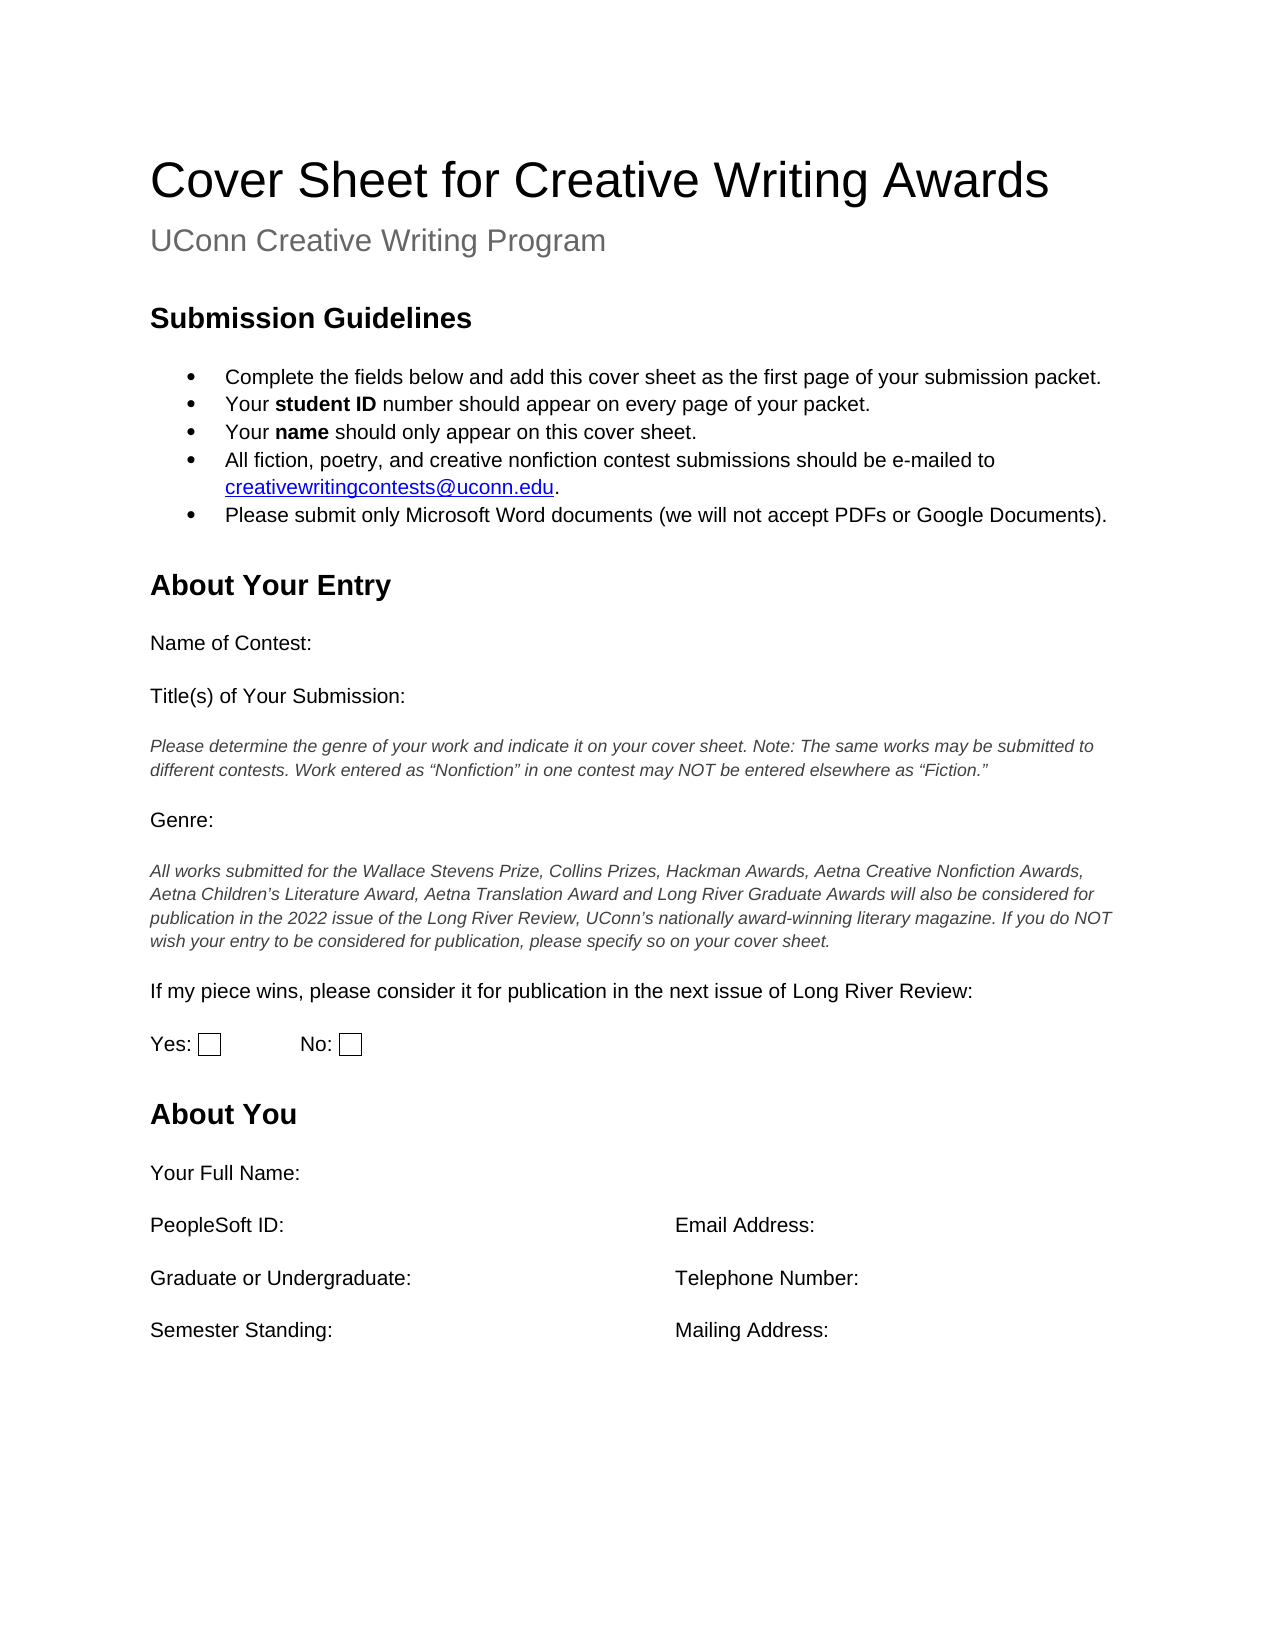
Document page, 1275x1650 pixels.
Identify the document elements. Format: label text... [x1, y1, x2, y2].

subtitle About You [150, 1097, 1125, 1130]
text Your Full Name: [150, 1160, 600, 1184]
text Title(s) of Your Submission: [150, 684, 1125, 708]
text Please determine the genre of your work and indicate it on your cover sheet. Note: The same works may be submitted to different contests. Work entered as “Nonfiction” in one contest may NOT be entered elsewhere as “Fiction.” [150, 736, 1125, 780]
list Your student ID number should appear on every page of your packet. [187, 392, 1125, 416]
subtitle Cover Sheet for Creative Writing Awards [150, 150, 1125, 207]
text Yes: No: [150, 1032, 1125, 1056]
list Complete the fields below and add this cover sheet as the first page of your submission packet. [187, 364, 1125, 389]
list Please submit only Microsoft Word documents (we will not accept PDFs or Google Documents). [187, 502, 1125, 527]
subtitle UConn Creative Writing Program [150, 222, 1125, 258]
list Your name should only appear on this cover sheet. [187, 420, 1125, 444]
text Mailing Address: [675, 1318, 1125, 1342]
text Genre: [150, 808, 1125, 832]
text PeopleSoft ID: [150, 1213, 600, 1237]
text Name of Contest: [150, 631, 1125, 655]
list All fiction, poetry, and creative nonfiction contest submissions should be e-mailed to creativewritingcontests@uconn.edu. [187, 447, 1125, 499]
subtitle About Your Entry [150, 568, 1125, 601]
subtitle Submission Guidelines [150, 301, 1125, 334]
text Telephone Number: [675, 1265, 1125, 1289]
text Semester Standing: [150, 1318, 600, 1342]
text Email Address: [675, 1213, 1125, 1237]
text All works submitted for the Wallace Stevens Prize, Collins Prizes, Hackman Awards, Aetna Creative Nonfiction Awards, Aetna Children’s Literature Award, Aetna Translation Award and Long River Graduate Awards will also be considered for publication in the 2022 issue of the Long River Review, UConn’s nationally award-winning literary magazine. If you do NOT wish your entry to be considered for publication, please specify so on your cover sheet. [150, 861, 1125, 951]
text If my piece wins, please consider it for publication in the next issue of Long River Review: [150, 979, 1125, 1003]
text Graduate or Undergraduate: [150, 1265, 600, 1289]
